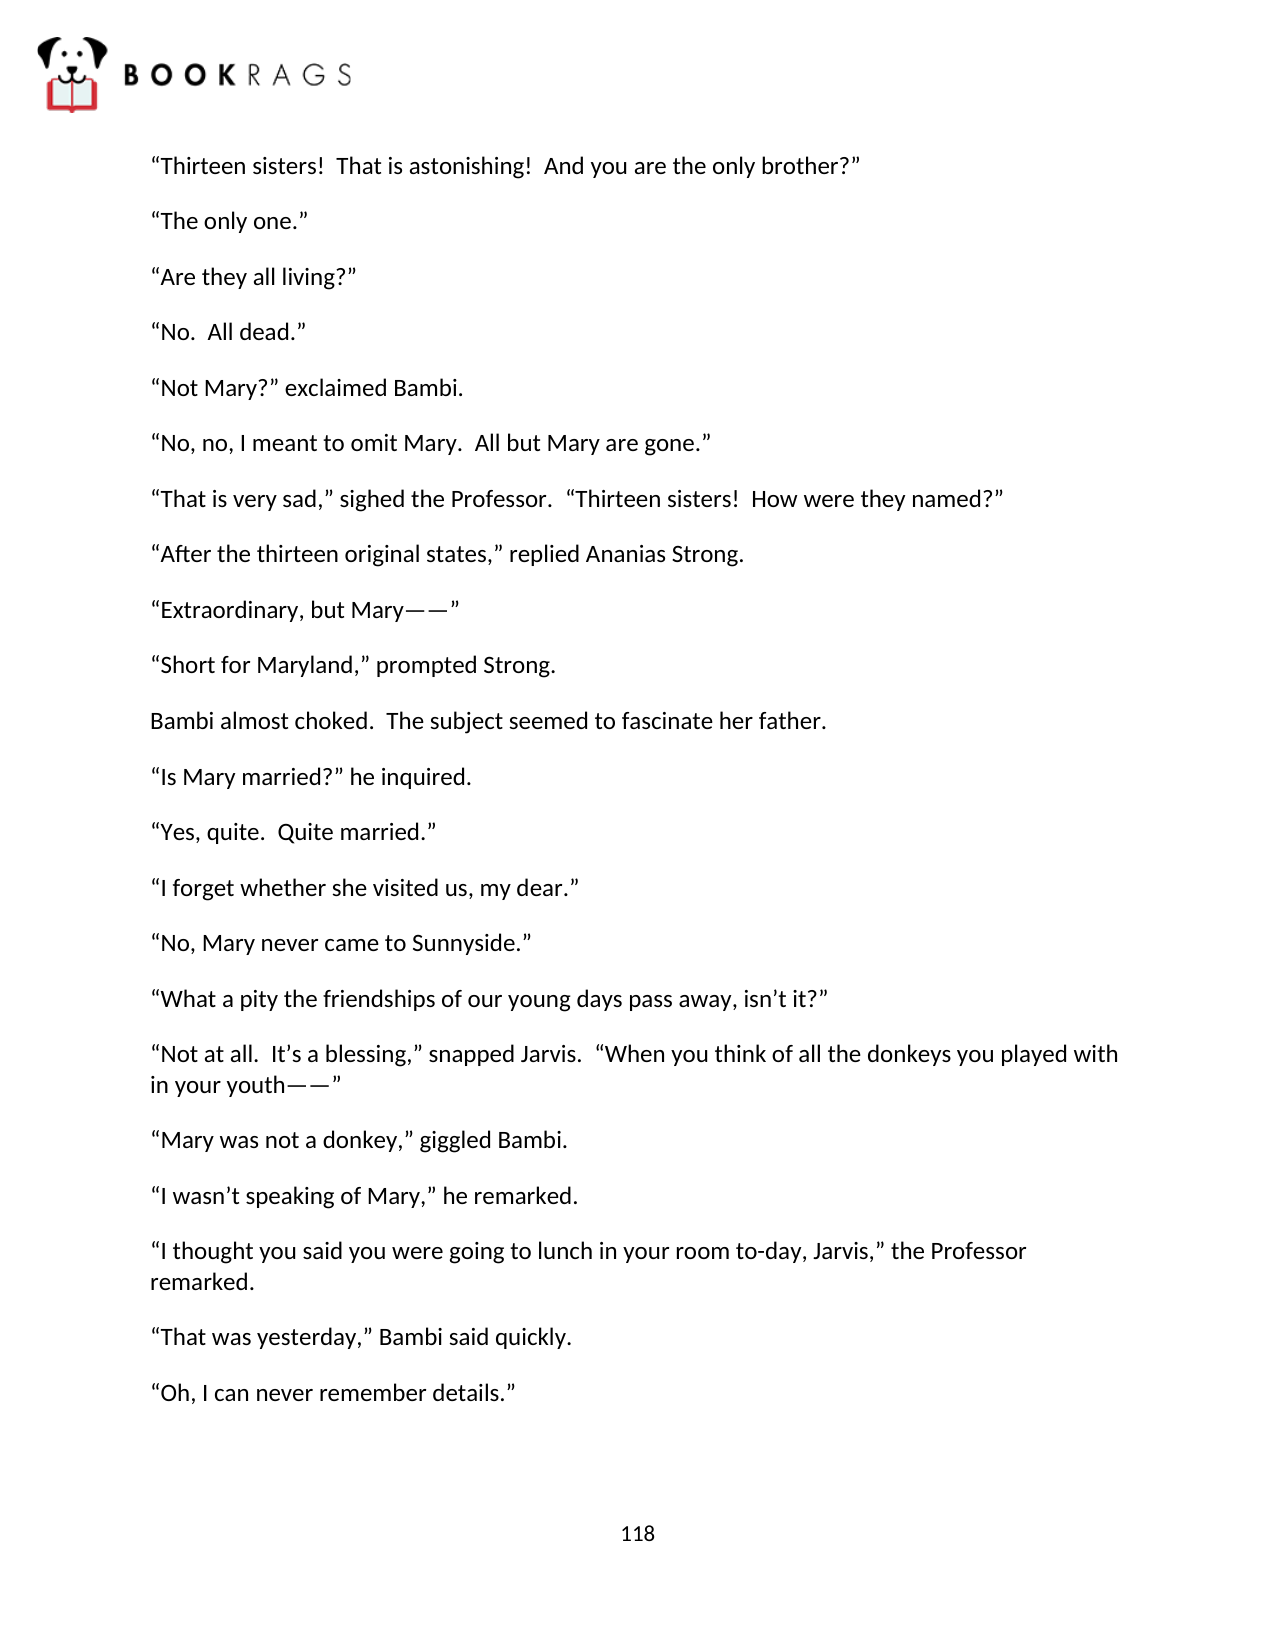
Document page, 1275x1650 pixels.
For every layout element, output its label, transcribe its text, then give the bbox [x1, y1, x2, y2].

text “Not Mary?” exclaimed Bambi. [150, 372, 1125, 403]
text “Not at all. It’s a blessing,” snapped Jarvis. “When you think of all the donkeys you played with in your youth——­” [150, 1038, 1125, 1099]
picture [37, 37, 351, 113]
text “I thought you said you were going to lunch in your room to-day, Jarvis,” the Professor remarked. [150, 1235, 1125, 1296]
text “I wasn’t speaking of Mary,” he remarked. [150, 1180, 1125, 1210]
text “After the thirteen original states,” replied Ananias Strong. [150, 539, 1125, 569]
text “Is Mary married?” he inquired. [150, 761, 1125, 791]
text Bambi almost choked. The subject seemed to fascinate her father. [150, 705, 1125, 736]
text “No. All dead.” [150, 317, 1125, 347]
text “What a pity the friendships of our young days pass away, isn’t it?” [150, 983, 1125, 1013]
text “Extraordinary, but Mary——­” [150, 594, 1125, 625]
text “That was yesterday,” Bambi said quickly. [150, 1321, 1125, 1352]
text “Yes, quite. Quite married.” [150, 816, 1125, 847]
text “Thirteen sisters! That is astonishing! And you are the only brother?” [150, 150, 1125, 181]
text “Oh, I can never remember details.” [150, 1377, 1125, 1407]
text “That is very sad,” sighed the Professor. “Thirteen sisters! How were they named?” [150, 483, 1125, 514]
text “Are they all living?” [150, 261, 1125, 292]
text “I forget whether she visited us, my dear.” [150, 872, 1125, 902]
text “Short for Maryland,” prompted Strong. [150, 650, 1125, 680]
text “The only one.” [150, 206, 1125, 236]
text “No, no, I meant to omit Mary. All but Mary are gone.” [150, 428, 1125, 458]
text “No, Mary never came to Sunnyside.” [150, 927, 1125, 958]
text “Mary was not a donkey,” giggled Bambi. [150, 1124, 1125, 1155]
